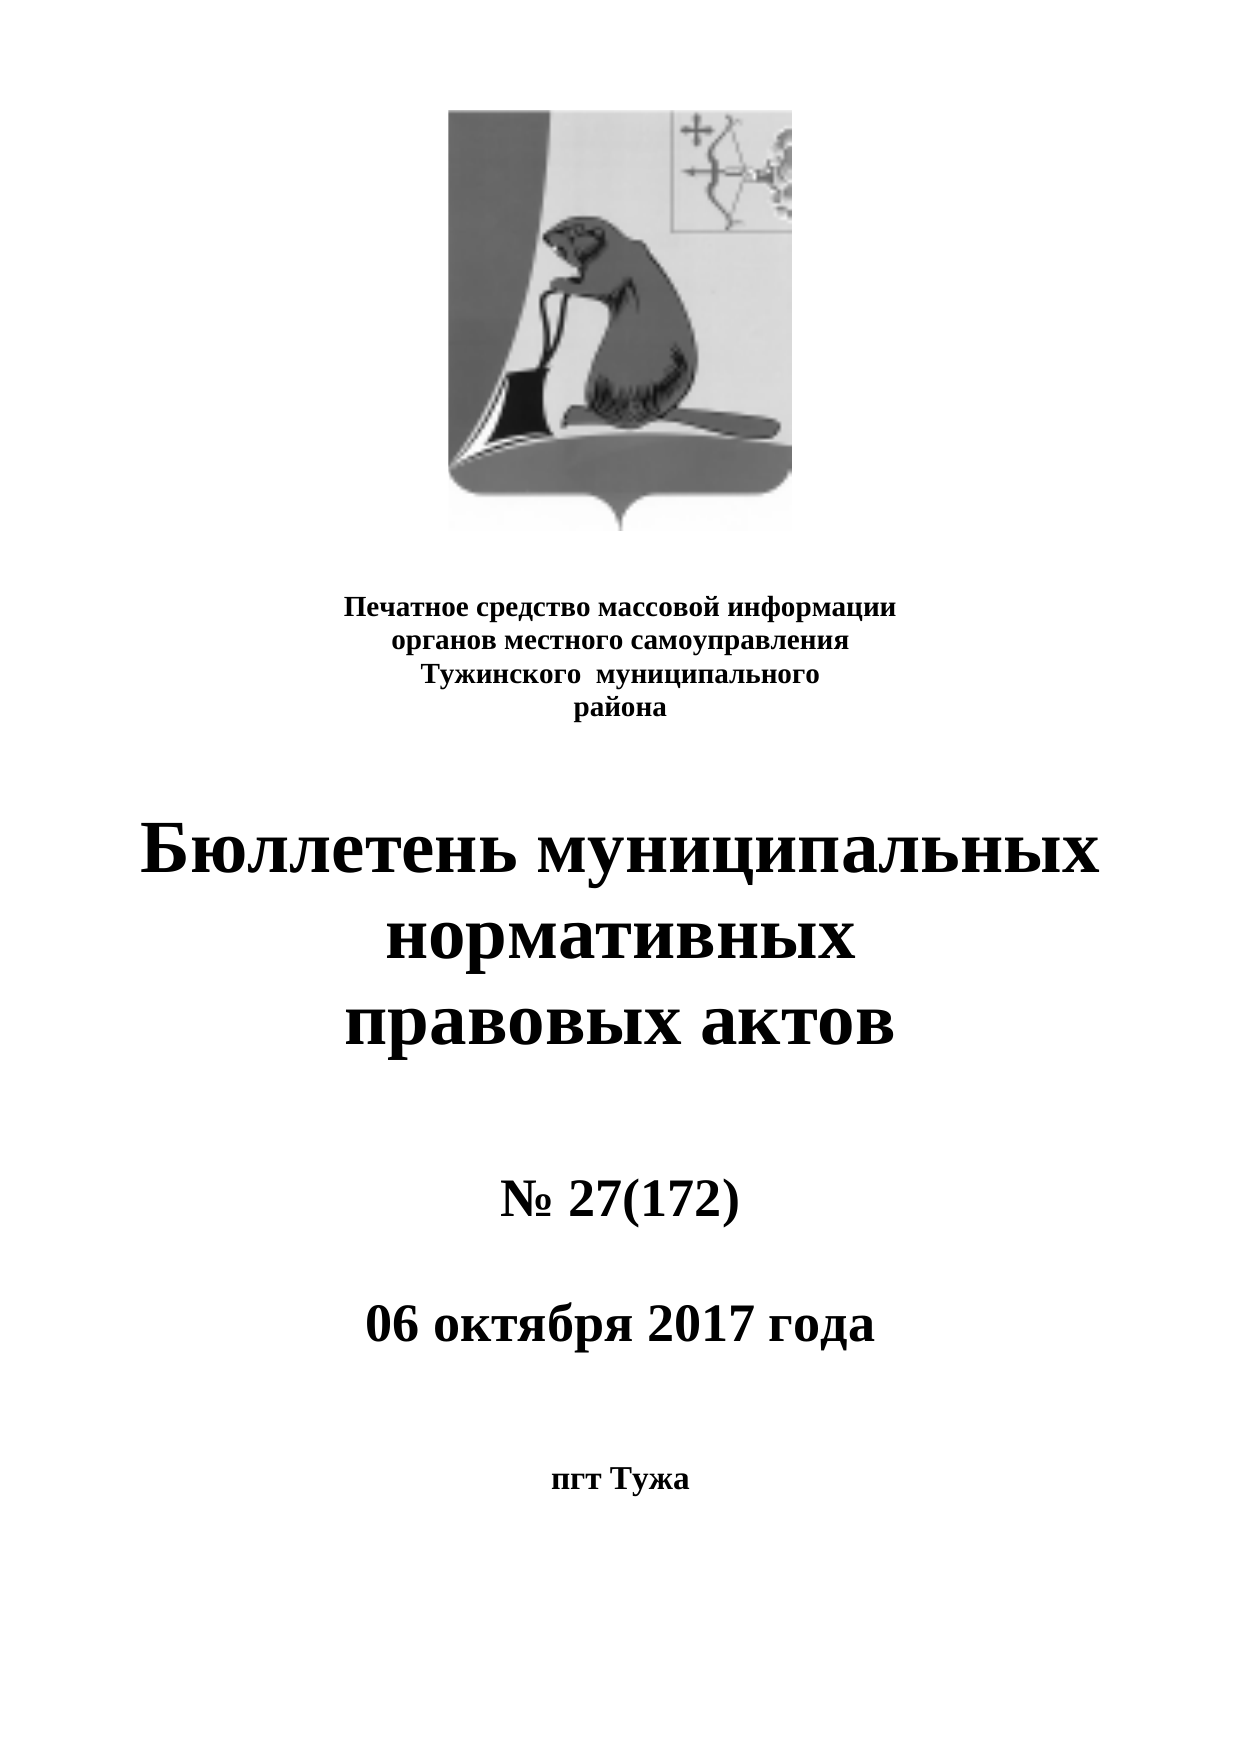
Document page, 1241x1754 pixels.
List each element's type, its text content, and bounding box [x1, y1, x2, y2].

text района [59, 689, 1181, 723]
text Бюллетень муниципальных нормативных [59, 802, 1181, 974]
text органов местного самоуправления [59, 622, 1181, 656]
text 06 октября 2017 года [59, 1291, 1181, 1353]
text пгт Тужа [59, 1458, 1181, 1497]
text № 27(172) [59, 1166, 1181, 1228]
text Тужинского муниципального [59, 656, 1181, 689]
text Печатное средство массовой информации [59, 589, 1181, 622]
text правовых актов [59, 974, 1181, 1061]
